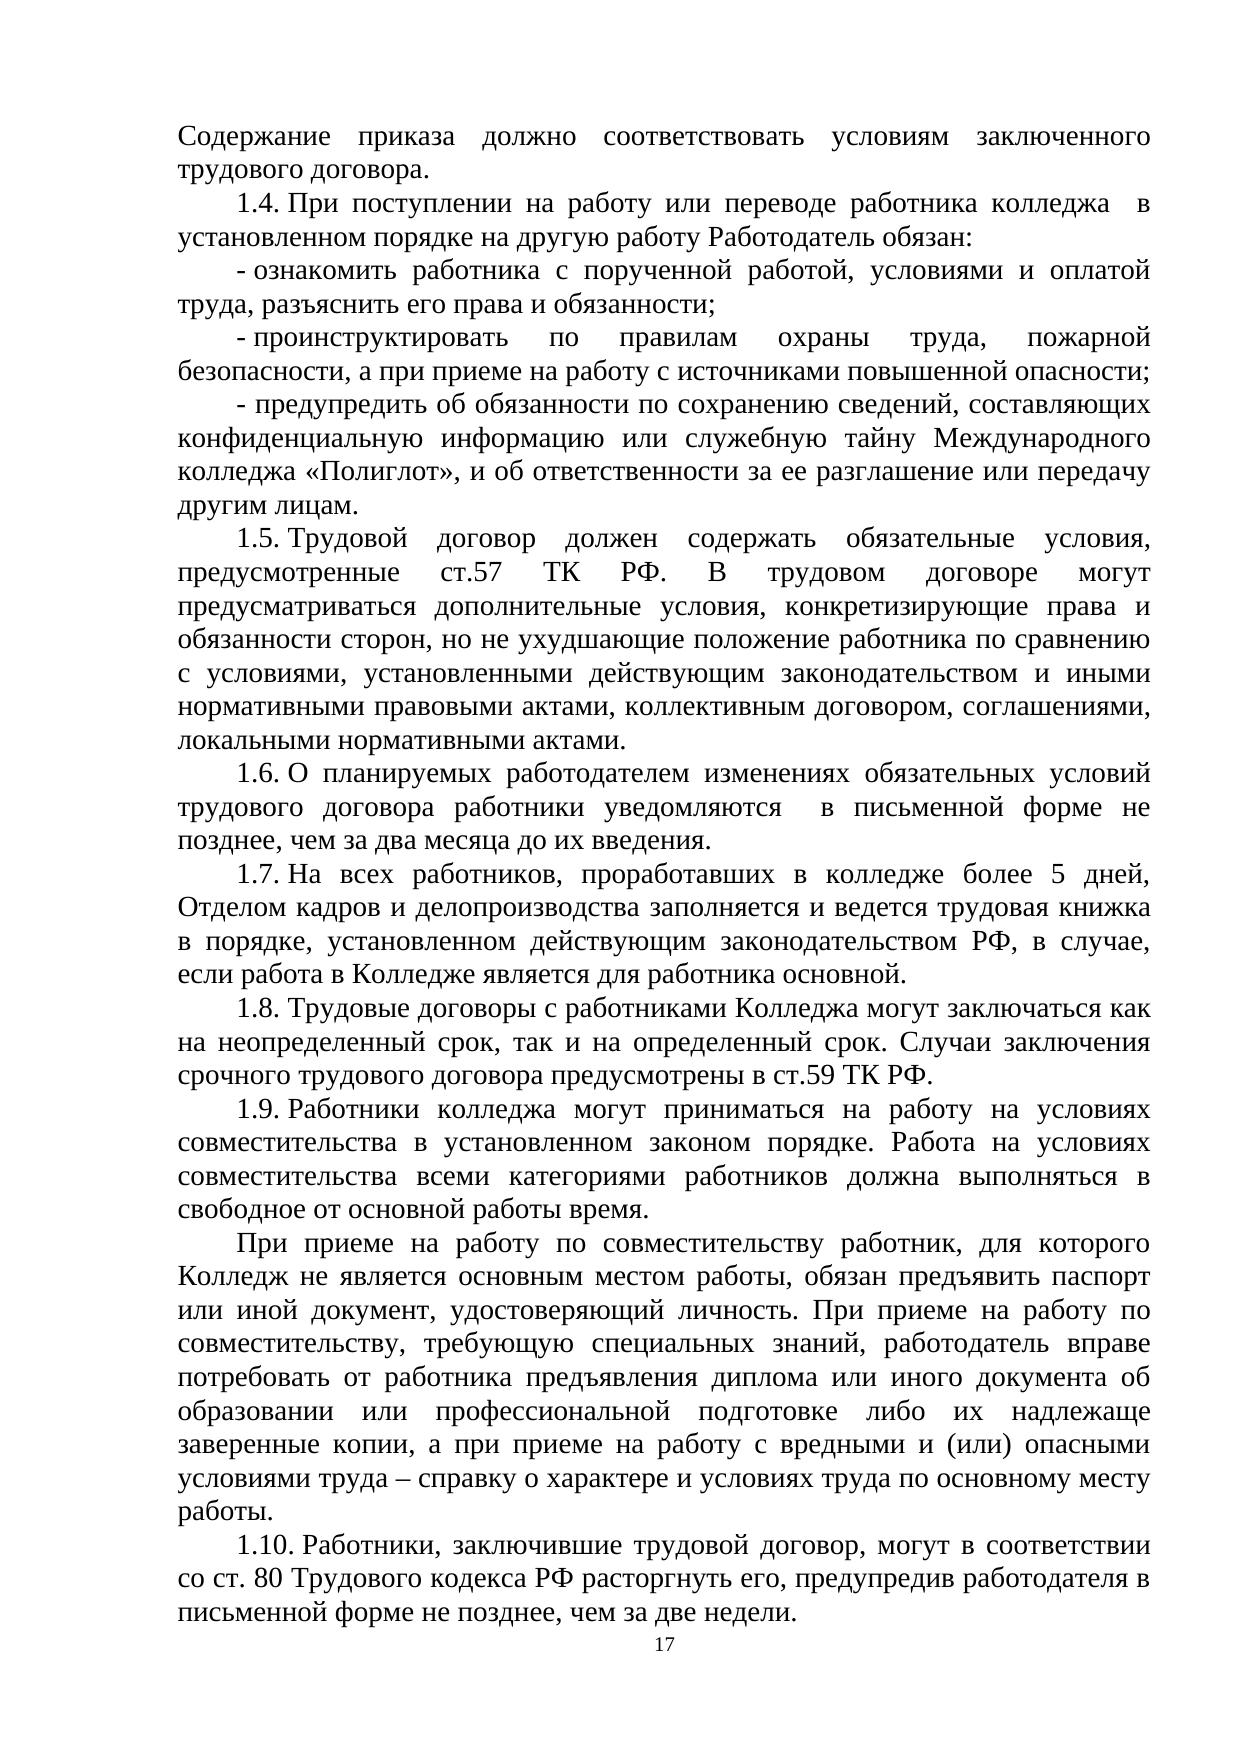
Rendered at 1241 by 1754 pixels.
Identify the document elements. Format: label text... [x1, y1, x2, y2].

text 1.5. Трудовой договор должен содержать обязательные условия, предусмотренные ст.57 ТК РФ. В трудовом договоре могут предусматриваться дополнительные условия, конкретизирующие права и обязанности сторон, но не ухудшающие положение работника по сравнению с условиями, установленными действующим законодательством и иными нормативными правовыми актами, коллективным договором, соглашениями, локальными нормативными актами. [177, 521, 1152, 755]
text 1.7. На всех работников, проработавших в колледже более 5 дней, Отделом кадров и делопроизводства заполняется и ведется трудовая книжка в порядке, установленном действующим законодательством РФ, в случае, если работа в Колледже является для работника основной. [177, 856, 1152, 990]
text 1.9. Работники колледжа могут приниматься на работу на условиях совместительства в установленном законом порядке. Работа на условиях совместительства всеми категориями работников должна выполняться в свободное от основной работы время. [177, 1091, 1152, 1225]
text 1.10. Работники, заключившие трудовой договор, могут в соответствии со ст. 80 Трудового кодекса РФ расторгнуть его, предупредив работодателя в письменной форме не позднее, чем за две недели. [177, 1527, 1152, 1627]
text - ознакомить работника с порученной работой, условиями и оплатой труда, разъяснить его права и обязанности; [177, 252, 1152, 319]
text - предупредить об обязанности по сохранению сведений, составляющих конфиденциальную информацию или служебную тайну Международного колледжа «Полиглот», и об ответственности за ее разглашение или передачу другим лицам. [177, 386, 1152, 521]
text 1.8. Трудовые договоры с работниками Колледжа могут заключаться как на неопределенный срок, так и на определенный срок. Случаи заключения срочного трудового договора предусмотрены в ст.59 ТК РФ. [177, 990, 1152, 1091]
text При приеме на работу по совместительству работник, для которого Колледж не является основным местом работы, обязан предъявить паспорт или иной документ, удостоверяющий личность. При приеме на работу по совместительству, требующую специальных знаний, работодатель вправе потребовать от работника предъявления диплома или иного документа об образовании или профессиональной подготовке либо их надлежаще заверенные копии, а при приеме на работу с вредными и (или) опасными условиями труда – справку о характере и условиях труда по основному месту работы. [177, 1225, 1152, 1527]
text 1.4. При поступлении на работу или переводе работника колледжа в установленном порядке на другую работу Работодатель обязан: [177, 185, 1152, 252]
text 1.6. О планируемых работодателем изменениях обязательных условий трудового договора работники уведомляются в письменной форме не позднее, чем за два месяца до их введения. [177, 755, 1152, 856]
text - проинструктировать по правилам охраны труда, пожарной безопасности, а при приеме на работу с источниками повышенной опасности; [177, 319, 1152, 386]
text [177, 118, 1152, 185]
